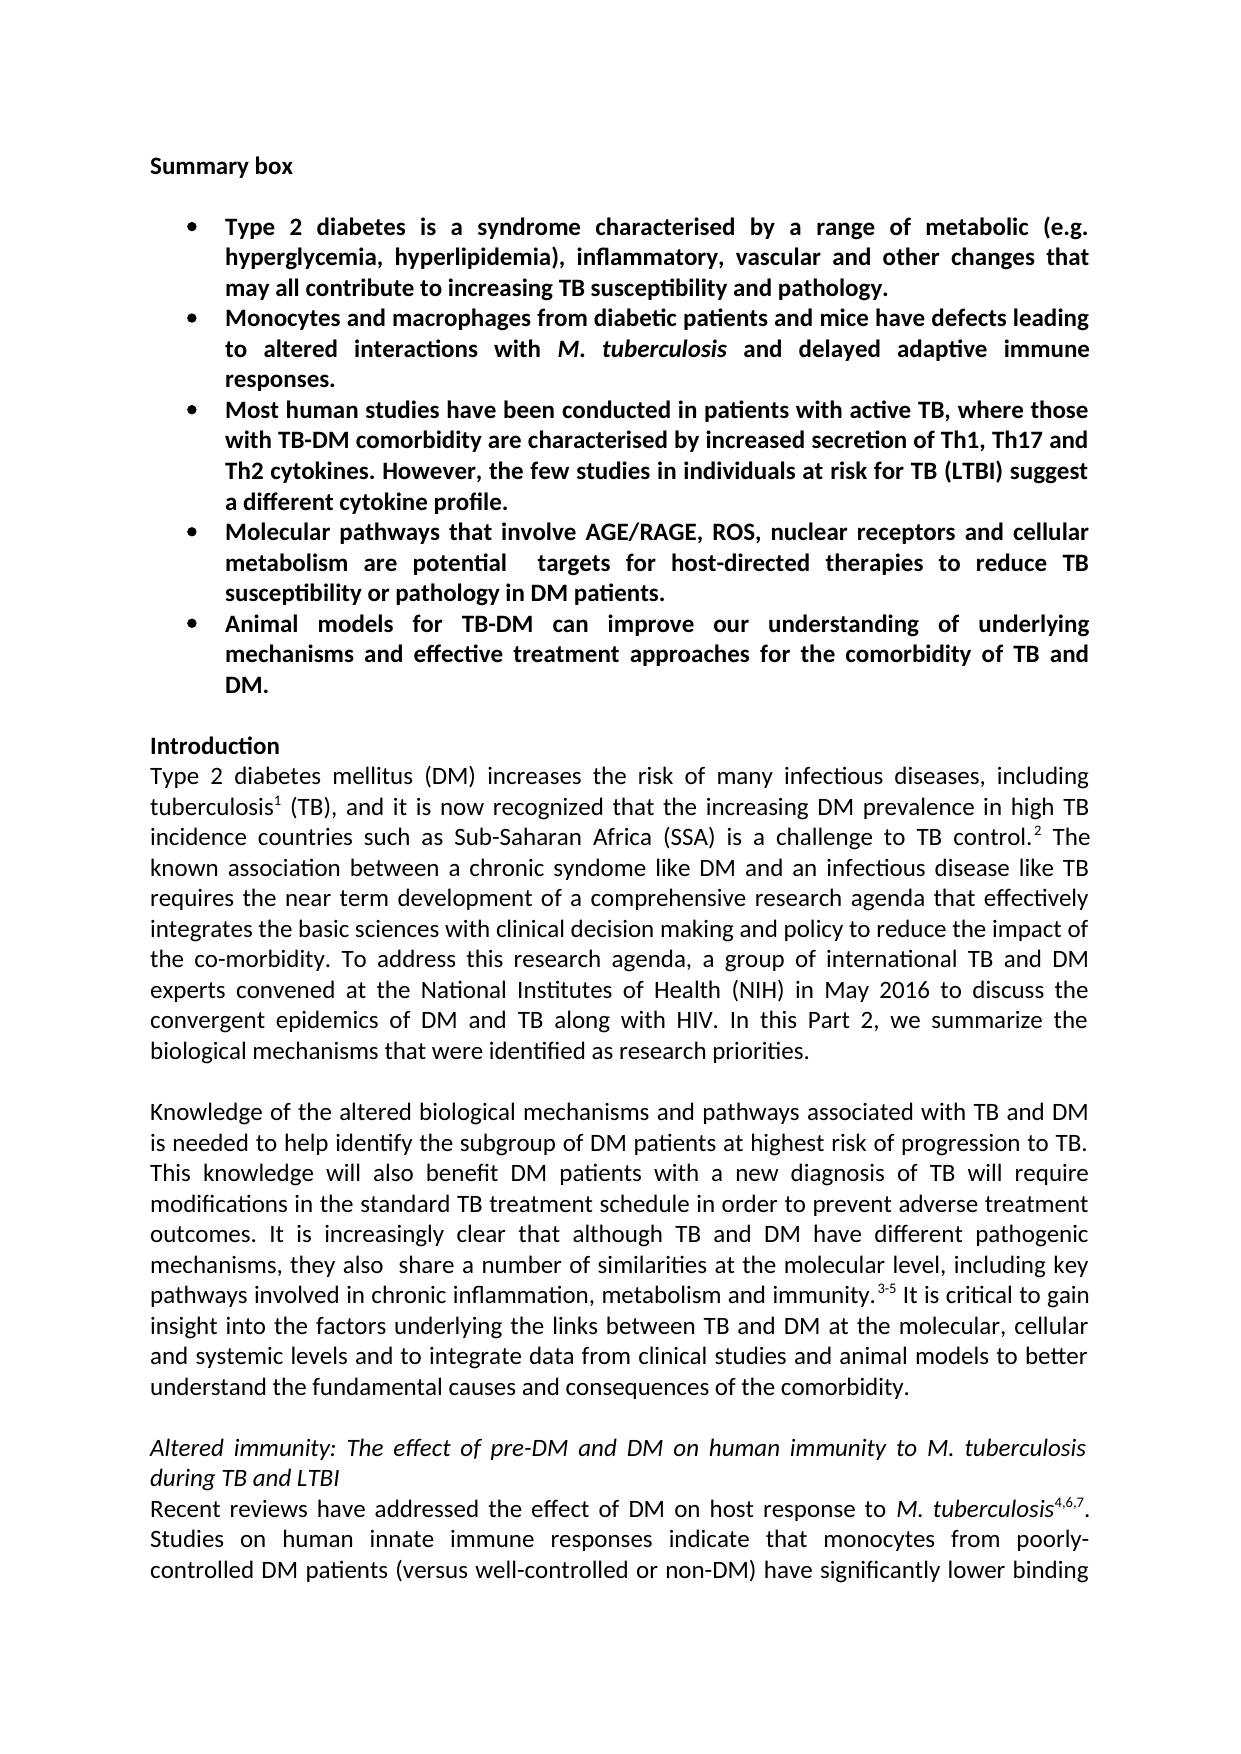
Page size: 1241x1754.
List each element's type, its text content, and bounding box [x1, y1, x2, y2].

text Type 2 diabetes mellitus (DM) increases the risk of many infectious diseases, including tuberculosis1 (TB), and it is now recognized that the increasing DM prevalence in high TB incidence countries such as Sub-Saharan Africa (SSA) is a challenge to TB control.2 The known association between a chronic syndome like DM and an infectious disease like TB requires the near term development of a comprehensive research agenda that effectively integrates the basic sciences with clinical decision making and policy to reduce the impact of the co-morbidity. To address this research agenda, a group of international TB and DM experts convened at the National Institutes of Health (NIH) in May 2016 to discuss the convergent epidemics of DM and TB along with HIV. In this Part 2, we summarize the biological mechanisms that were identified as research priorities. [150, 760, 1090, 1066]
text Summary box [150, 150, 1090, 181]
text Altered immunity: The effect of pre-DM and DM on human immunity to M. tuberculosis during TB and LTBI [150, 1432, 1090, 1493]
list Animal models for TB-DM can improve our understanding of underlying mechanisms and effective treatment approaches for the comorbidity of TB and DM. [187, 608, 1090, 699]
list Monocytes and macrophages from diabetic patients and mice have defects leading to altered interactions with M. tuberculosis and delayed adaptive immune responses. [187, 303, 1090, 394]
list Most human studies have been conducted in patients with active TB, where those with TB-DM comorbidity are characterised by increased secretion of Th1, Th17 and Th2 cytokines. However, the few studies in individuals at risk for TB (LTBI) suggest a different cytokine profile. [187, 394, 1090, 516]
text Introduction [150, 730, 1090, 760]
list Type 2 diabetes is a syndrome characterised by a range of metabolic (e.g. hyperglycemia, hyperlipidemia), inflammatory, vascular and other changes that may all contribute to increasing TB susceptibility and pathology. [187, 211, 1090, 303]
text Knowledge of the altered biological mechanisms and pathways associated with TB and DM is needed to help identify the subgroup of DM patients at highest risk of progression to TB. This knowledge will also benefit DM patients with a new diagnosis of TB will require modifications in the standard TB treatment schedule in order to prevent adverse treatment outcomes. It is increasingly clear that although TB and DM have different pathogenic mechanisms, they also share a number of similarities at the molecular level, including key pathways involved in chronic inflammation, metabolism and immunity.3-5 It is critical to gain insight into the factors underlying the links between TB and DM at the molecular, cellular and systemic levels and to integrate data from clinical studies and animal models to better understand the fundamental causes and consequences of the comorbidity. [150, 1096, 1090, 1401]
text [150, 1493, 1090, 1584]
list Molecular pathways that involve AGE/RAGE, ROS, nuclear receptors and cellular metabolism are potential targets for host-directed therapies to reduce TB susceptibility or pathology in DM patients. [187, 516, 1090, 608]
